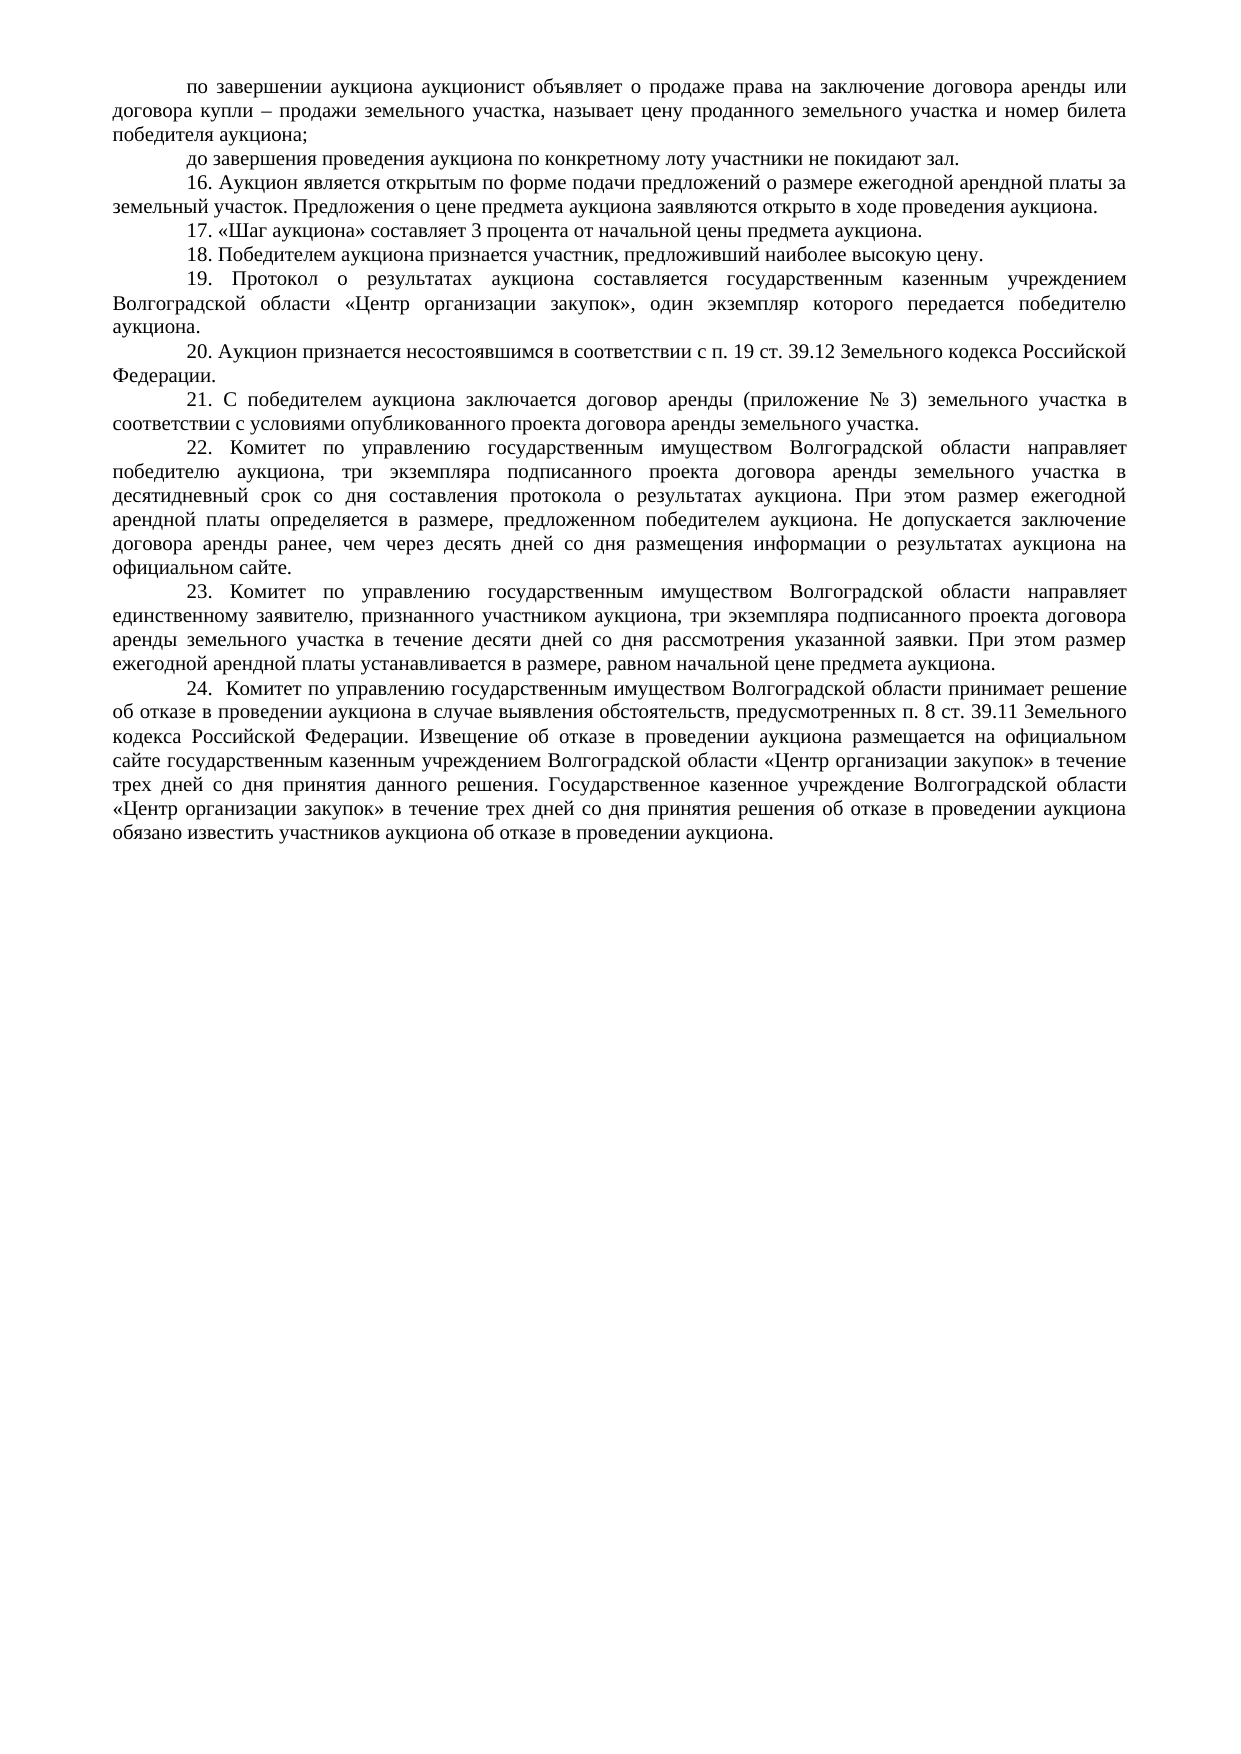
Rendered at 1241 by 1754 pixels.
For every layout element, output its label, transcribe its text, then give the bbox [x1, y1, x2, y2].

text 20. Аукцион признается несостоявшимся в соответствии с п. 19 ст. 39.12 Земельного кодекса Российской Федерации. [112, 338, 1128, 387]
text 16. Аукцион является открытым по форме подачи предложений о размере ежегодной арендной платы за земельный участок. Предложения о цене предмета аукциона заявляются открыто в ходе проведения аукциона. [112, 170, 1128, 218]
text 19. Протокол о результатах аукциона составляется государственным казенным учреждением Волгоградской области «Центр организации закупок», один экземпляр которого передается победителю аукциона. [112, 266, 1128, 338]
text по завершении аукциона аукционист объявляет о продаже права на заключение договора аренды или договора купли – продажи земельного участка, называет цену проданного земельного участка и номер билета победителя аукциона; [112, 74, 1128, 146]
text 18. Победителем аукциона признается участник, предложивший наиболее высокую цену. [112, 242, 1128, 266]
text 22. Комитет по управлению государственным имуществом Волгоградской области направляет победителю аукциона, три экземпляра подписанного проекта договора аренды земельного участка в десятидневный срок со дня составления протокола о результатах аукциона. При этом размер ежегодной арендной платы определяется в размере, предложенном победителем аукциона. Не допускается заключение договора аренды ранее, чем через десять дней со дня размещения информации о результатах аукциона на официальном сайте. [112, 435, 1128, 579]
text 21. С победителем аукциона заключается договор аренды (приложение № 3) земельного участка в соответствии с условиями опубликованного проекта договора аренды земельного участка. [112, 387, 1128, 435]
text 17. «Шаг аукциона» составляет 3 процента от начальной цены предмета аукциона. [112, 218, 1128, 242]
text 24. Комитет по управлению государственным имуществом Волгоградской области принимает решение об отказе в проведении аукциона в случае выявления обстоятельств, предусмотренных п. 8 ст. 39.11 Земельного кодекса Российской Федерации. Извещение об отказе в проведении аукциона размещается на официальном сайте государственным казенным учреждением Волгоградской области «Центр организации закупок» в течение трех дней со дня принятия данного решения. Государственное казенное учреждение Волгоградской области «Центр организации закупок» в течение трех дней со дня принятия решения об отказе в проведении аукциона обязано известить участников аукциона об отказе в проведении аукциона. [112, 675, 1128, 844]
text 23. Комитет по управлению государственным имуществом Волгоградской области направляет единственному заявителю, признанного участником аукциона, три экземпляра подписанного проекта договора аренды земельного участка в течение десяти дней со дня рассмотрения указанной заявки. При этом размер ежегодной арендной платы устанавливается в размере, равном начальной цене предмета аукциона. [112, 579, 1128, 675]
text до завершения проведения аукциона по конкретному лоту участники не покидают зал. [112, 146, 1128, 170]
